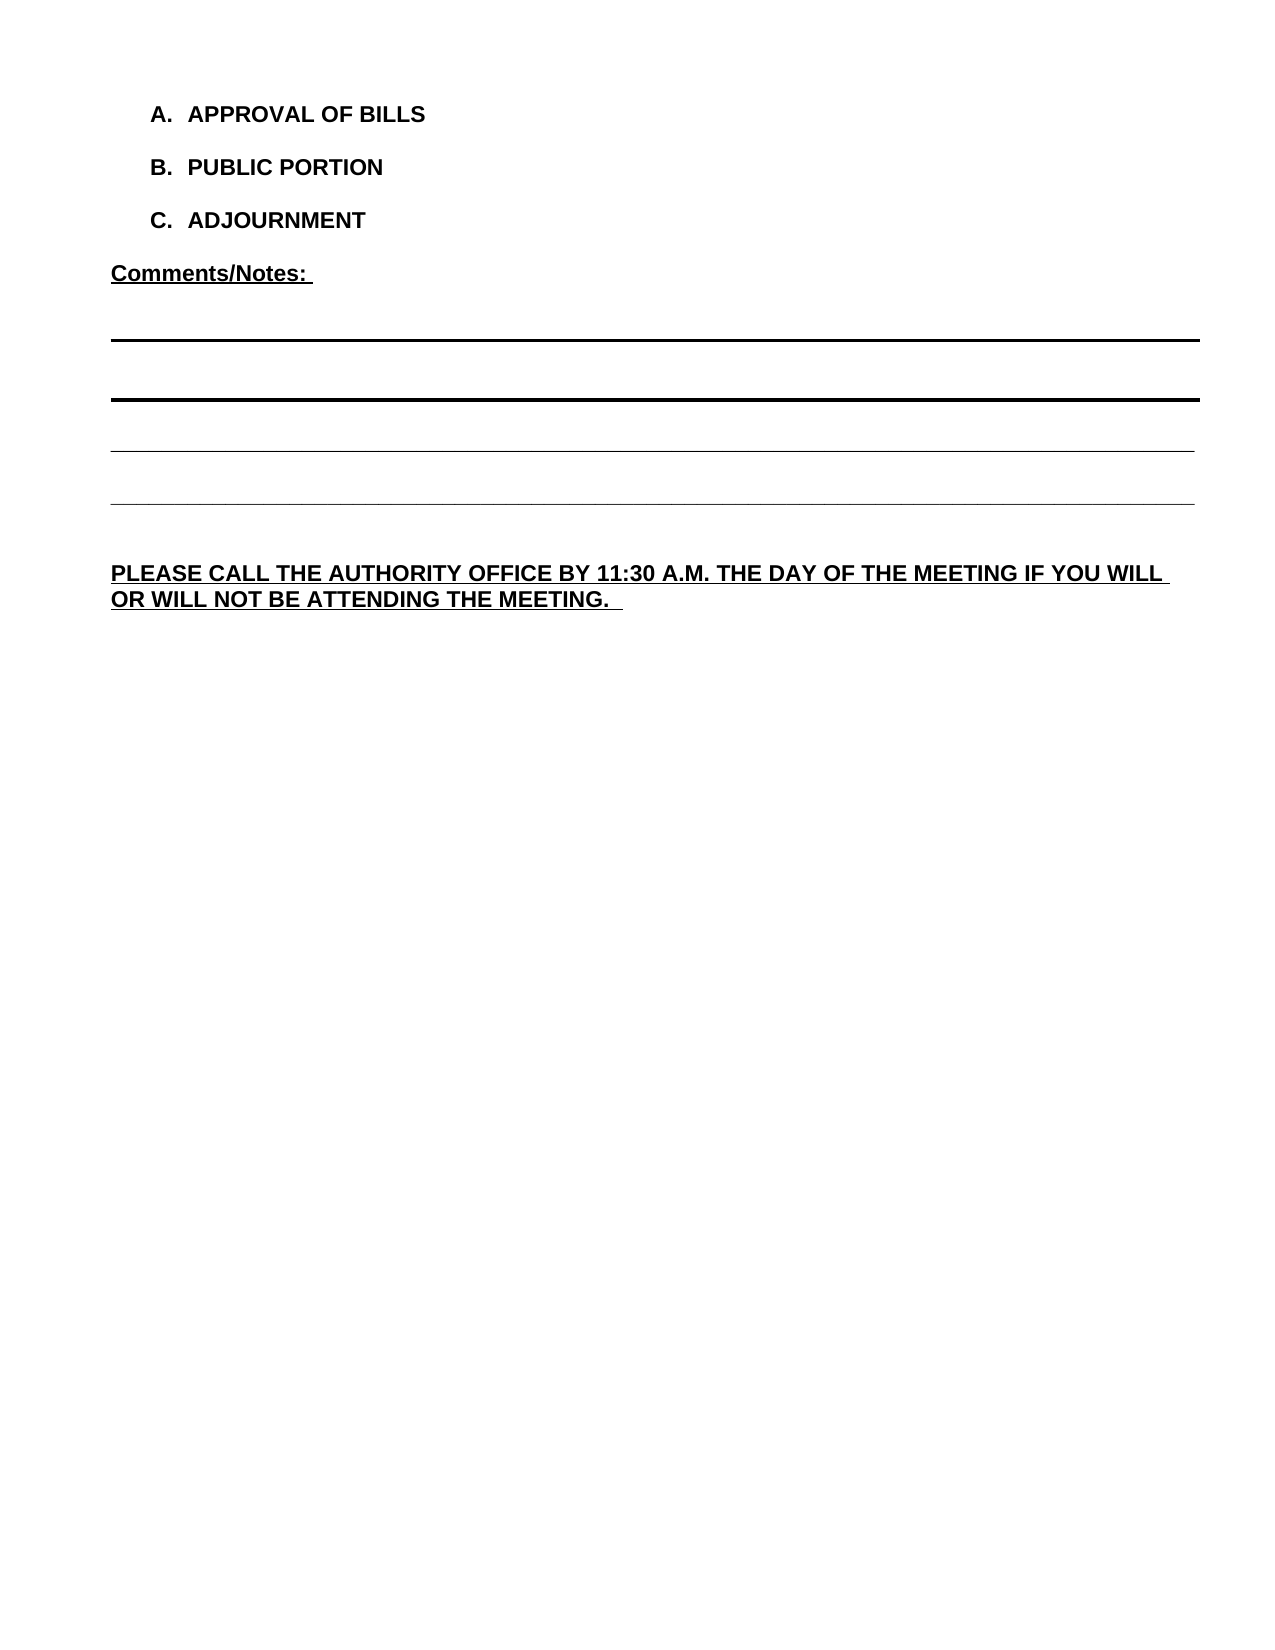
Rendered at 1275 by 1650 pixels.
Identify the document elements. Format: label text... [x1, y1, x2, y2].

text _____________________________________________________________________________________ [111, 481, 1200, 507]
list PUBLIC PORTION [150, 154, 1200, 180]
text PLEASE CALL THE AUTHORITY OFFICE BY 11:30 A.M. THE DAY OF THE MEETING IF YOU WILL OR WILL NOT BE ATTENDING THE MEETING. [111, 560, 1200, 612]
list ADJOURNMENT [150, 207, 1200, 233]
text Comments/Notes: [111, 259, 1200, 286]
list APPROVAL OF BILLS [150, 101, 1200, 128]
text _____________________________________________________________________________________ [111, 428, 1200, 454]
